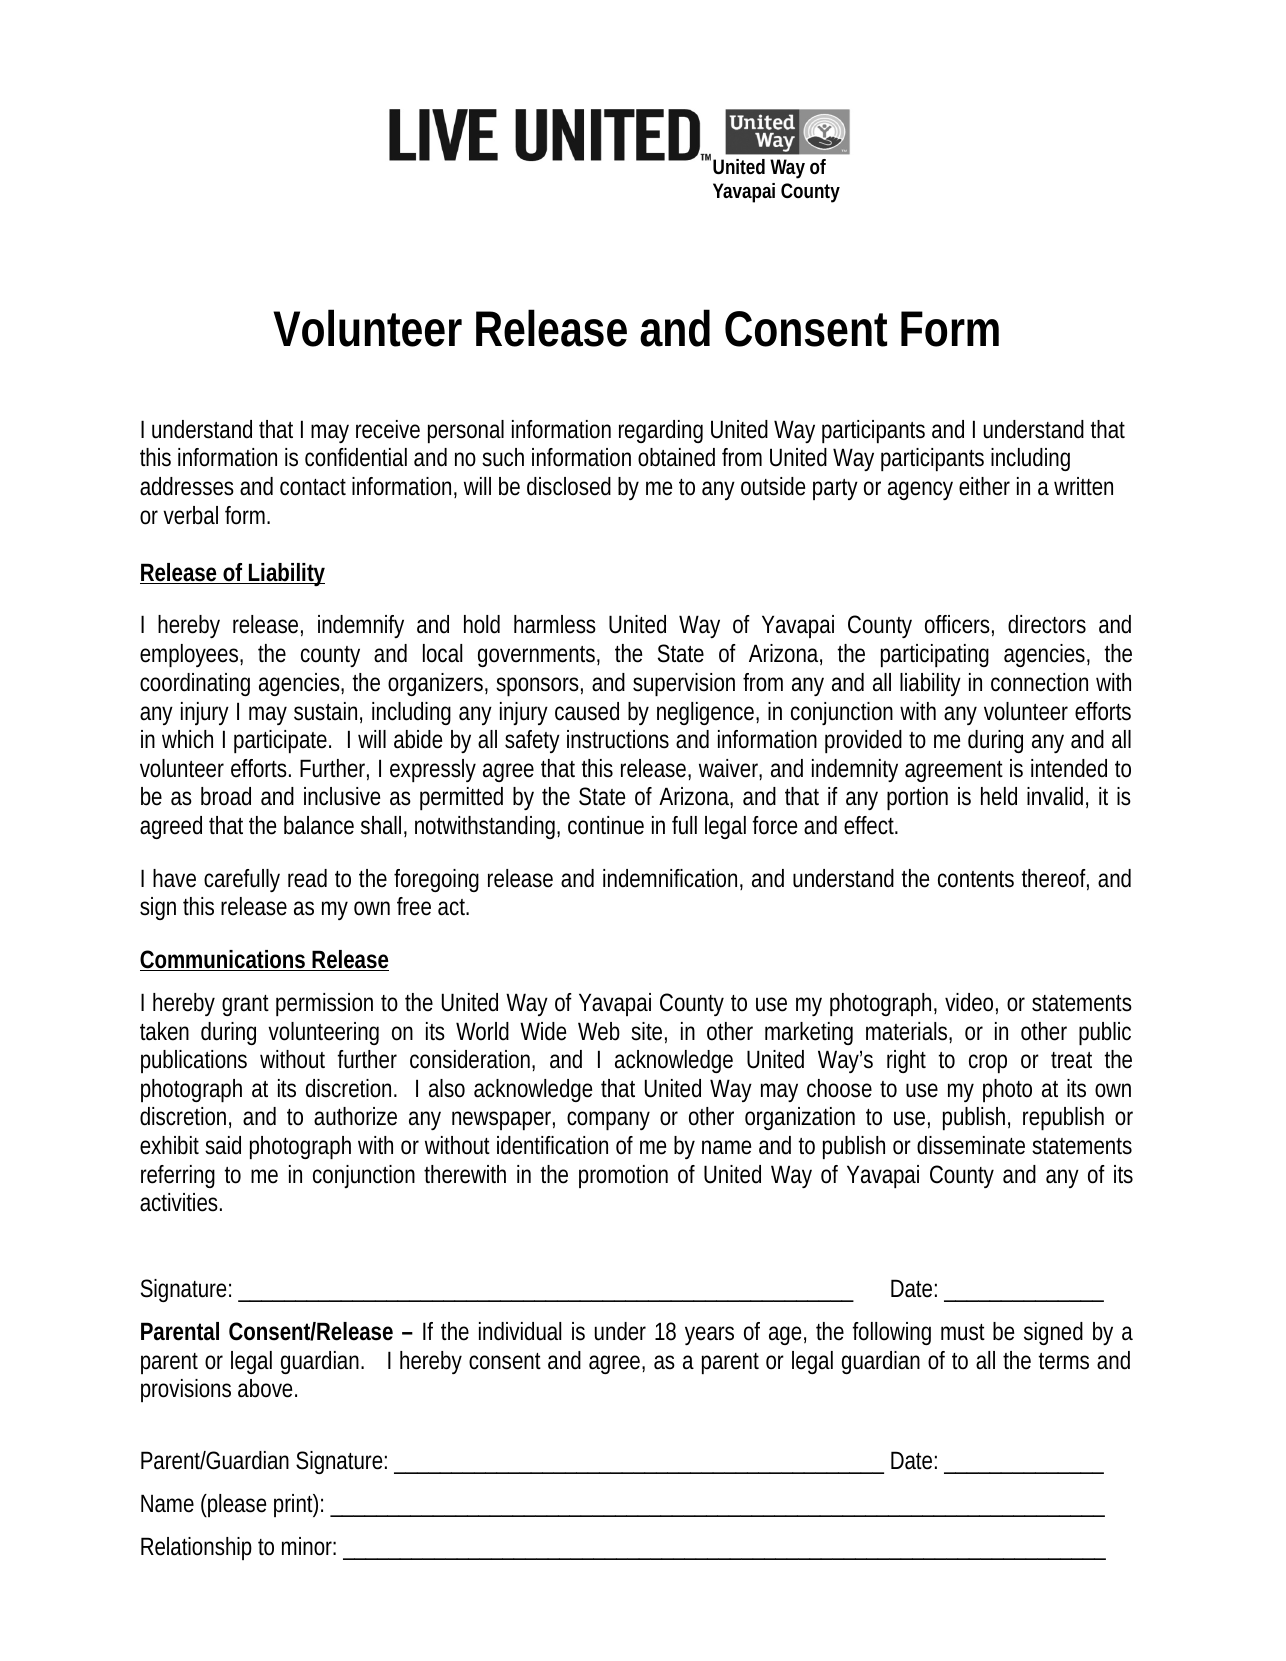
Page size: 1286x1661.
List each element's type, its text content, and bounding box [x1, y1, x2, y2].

text Parental Consent/Release – If the individual is under 18 years of age, the following must be signed by a parent or legal guardian. I hereby consent and agree, as a parent or legal guardian of to all the terms and provisions above. [139, 1317, 1135, 1403]
text I hereby grant permission to the United Way of Yavapai County to use my photograph, video, or statements taken during volunteering on its World Wide Web site, in other marketing materials, or in other public publications without further consideration, and I acknowledge United Way’s right to crop or treat the photograph at its discretion. I also acknowledge that United Way may choose to use my photo at its own discretion, and to authorize any newspaper, company or other organization to use, publish, republish or exhibit said photograph with or without identification of me by name and to publish or disseminate statements referring to me in conjunction therewith in the promotion of United Way of Yavapai County and any of its activities. [139, 988, 1135, 1217]
text I have carefully read to the foregoing release and indemnification, and understand the contents thereof, and sign this release as my own free act. [139, 864, 1135, 921]
text Name (please print): ____________________________________________________________________ [139, 1489, 1135, 1518]
text Release of Liability [139, 558, 1135, 587]
text Parent/Guardian Signature: ___________________________________________ Date: ______________ [139, 1446, 1135, 1475]
text Communications Release [139, 945, 1135, 973]
text Volunteer Release and Consent Form [139, 300, 1135, 357]
text Relationship to minor: ___________________________________________________________________ [139, 1532, 1135, 1561]
text Signature: ______________________________________________________ Date: ______________ [139, 1274, 1135, 1303]
text I hereby release, indemnify and hold harmless United Way of Yavapai County officers, directors and employees, the county and local governments, the State of Arizona, the participating agencies, the coordinating agencies, the organizers, sponsors, and supervision from any and all liability in connection with any injury I may sustain, including any injury caused by negligence, in conjunction with any volunteer efforts in which I participate. I will abide by all safety instructions and information provided to me during any and all volunteer efforts. Further, I expressly agree that this release, waiver, and indemnity agreement is intended to be as broad and inclusive as permitted by the State of Arizona, and that if any portion is held invalid, it is agreed that the balance shall, notwithstanding, continue in full legal force and effect. [139, 611, 1135, 840]
picture [375, 92, 901, 205]
text I understand that I may receive personal information regarding United Way participants and I understand that this information is confidential and no such information obtained from United Way participants including addresses and contact information, will be disclosed by me to any outside party or agency either in a written or verbal form. [139, 415, 1135, 529]
